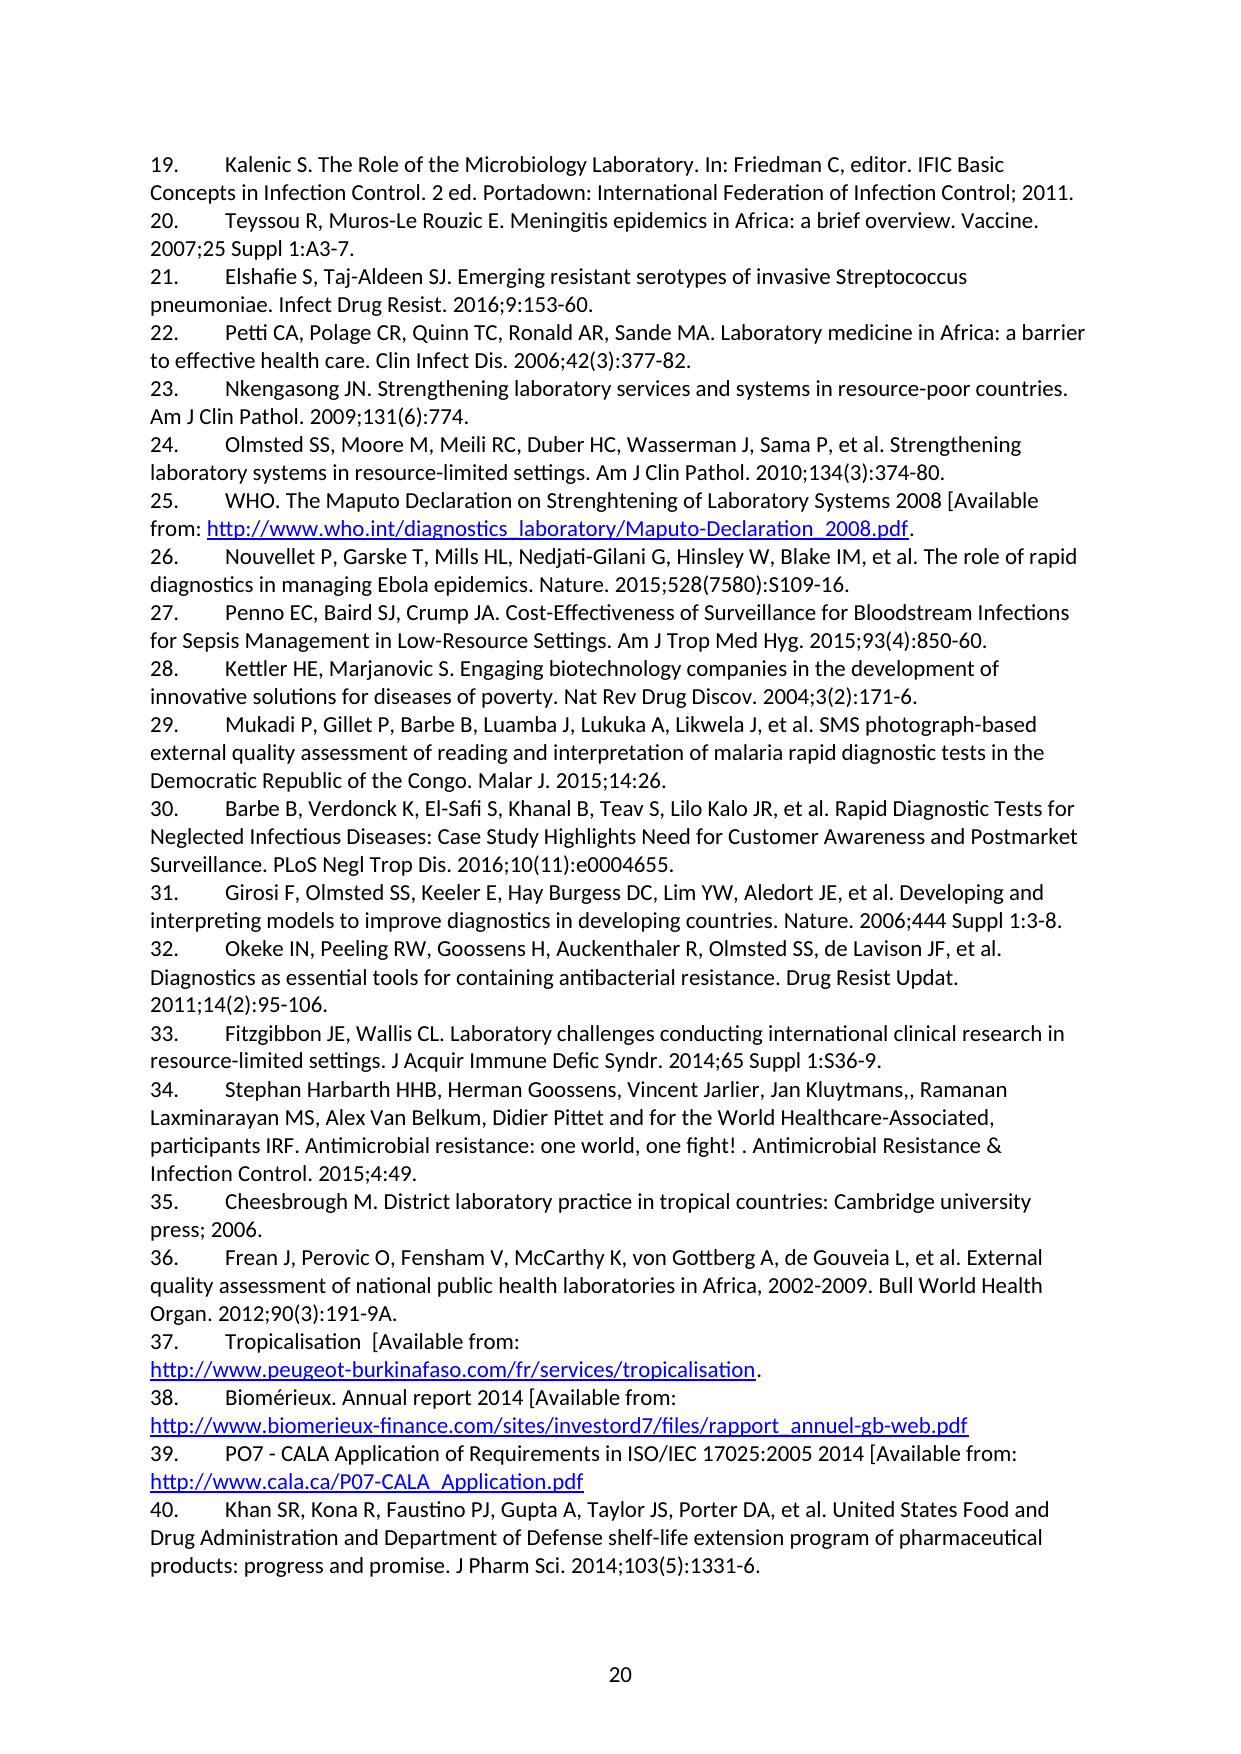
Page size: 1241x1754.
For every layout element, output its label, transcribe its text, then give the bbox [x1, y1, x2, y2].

text 29. Mukadi P, Gillet P, Barbe B, Luamba J, Lukuka A, Likwela J, et al. SMS photograph-based external quality assessment of reading and interpretation of malaria rapid diagnostic tests in the Democratic Republic of the Congo. Malar J. 2015;14:26. [150, 710, 1090, 794]
text 30. Barbe B, Verdonck K, El-Safi S, Khanal B, Teav S, Lilo Kalo JR, et al. Rapid Diagnostic Tests for Neglected Infectious Diseases: Case Study Highlights Need for Customer Awareness and Postmarket Surveillance. PLoS Negl Trop Dis. 2016;10(11):e0004655. [150, 794, 1090, 878]
text 27. Penno EC, Baird SJ, Crump JA. Cost-Effectiveness of Surveillance for Bloodstream Infections for Sepsis Management in Low-Resource Settings. Am J Trop Med Hyg. 2015;93(4):850-60. [150, 598, 1090, 654]
text 40. Khan SR, Kona R, Faustino PJ, Gupta A, Taylor JS, Porter DA, et al. United States Food and Drug Administration and Department of Defense shelf-life extension program of pharmaceutical products: progress and promise. J Pharm Sci. 2014;103(5):1331-6. [150, 1495, 1090, 1579]
text 24. Olmsted SS, Moore M, Meili RC, Duber HC, Wasserman J, Sama P, et al. Strengthening laboratory systems in resource-limited settings. Am J Clin Pathol. 2010;134(3):374-80. [150, 430, 1090, 486]
text 19. Kalenic S. The Role of the Microbiology Laboratory. In: Friedman C, editor. IFIC Basic Concepts in Infection Control. 2 ed. Portadown: International Federation of Infection Control; 2011. [150, 150, 1090, 206]
text 34. Stephan Harbarth HHB, Herman Goossens, Vincent Jarlier, Jan Kluytmans,, Ramanan Laxminarayan MS, Alex Van Belkum, Didier Pittet and for the World Healthcare-Associated, participants IRF. Antimicrobial resistance: one world, one fight! . Antimicrobial Resistance & Infection Control. 2015;4:49. [150, 1075, 1090, 1187]
text 22. Petti CA, Polage CR, Quinn TC, Ronald AR, Sande MA. Laboratory medicine in Africa: a barrier to effective health care. Clin Infect Dis. 2006;42(3):377-82. [150, 318, 1090, 374]
text 36. Frean J, Perovic O, Fensham V, McCarthy K, von Gottberg A, de Gouveia L, et al. External quality assessment of national public health laboratories in Africa, 2002-2009. Bull World Health Organ. 2012;90(3):191-9A. [150, 1243, 1090, 1327]
text 21. Elshafie S, Taj-Aldeen SJ. Emerging resistant serotypes of invasive Streptococcus pneumoniae. Infect Drug Resist. 2016;9:153-60. [150, 262, 1090, 318]
text 25. WHO. The Maputo Declaration on Strenghtening of Laboratory Systems 2008 [Available from: http://www.who.int/diagnostics_laboratory/Maputo-Declaration_2008.pdf. [150, 486, 1090, 542]
text 28. Kettler HE, Marjanovic S. Engaging biotechnology companies in the development of innovative solutions for diseases of poverty. Nat Rev Drug Discov. 2004;3(2):171-6. [150, 654, 1090, 710]
text 31. Girosi F, Olmsted SS, Keeler E, Hay Burgess DC, Lim YW, Aledort JE, et al. Developing and interpreting models to improve diagnostics in developing countries. Nature. 2006;444 Suppl 1:3-8. [150, 878, 1090, 934]
text 20. Teyssou R, Muros-Le Rouzic E. Meningitis epidemics in Africa: a brief overview. Vaccine. 2007;25 Suppl 1:A3-7. [150, 206, 1090, 262]
text 32. Okeke IN, Peeling RW, Goossens H, Auckenthaler R, Olmsted SS, de Lavison JF, et al. Diagnostics as essential tools for containing antibacterial resistance. Drug Resist Updat. 2011;14(2):95-106. [150, 934, 1090, 1019]
text 23. Nkengasong JN. Strengthening laboratory services and systems in resource-poor countries. Am J Clin Pathol. 2009;131(6):774. [150, 374, 1090, 430]
text 35. Cheesbrough M. District laboratory practice in tropical countries: Cambridge university press; 2006. [150, 1187, 1090, 1243]
text 38. Biomérieux. Annual report 2014 [Available from: http://www.biomerieux-finance.com/sites/investord7/files/rapport_annuel-gb-web.pdf [150, 1383, 1090, 1439]
text 33. Fitzgibbon JE, Wallis CL. Laboratory challenges conducting international clinical research in resource-limited settings. J Acquir Immune Defic Syndr. 2014;65 Suppl 1:S36-9. [150, 1019, 1090, 1075]
text 39. PO7 - CALA Application of Requirements in ISO/IEC 17025:2005 2014 [Available from: http://www.cala.ca/P07-CALA_Application.pdf [150, 1439, 1090, 1495]
text 26. Nouvellet P, Garske T, Mills HL, Nedjati-Gilani G, Hinsley W, Blake IM, et al. The role of rapid diagnostics in managing Ebola epidemics. Nature. 2015;528(7580):S109-16. [150, 542, 1090, 598]
text 37. Tropicalisation [Available from: http://www.peugeot-burkinafaso.com/fr/services/tropicalisation. [150, 1327, 1090, 1383]
